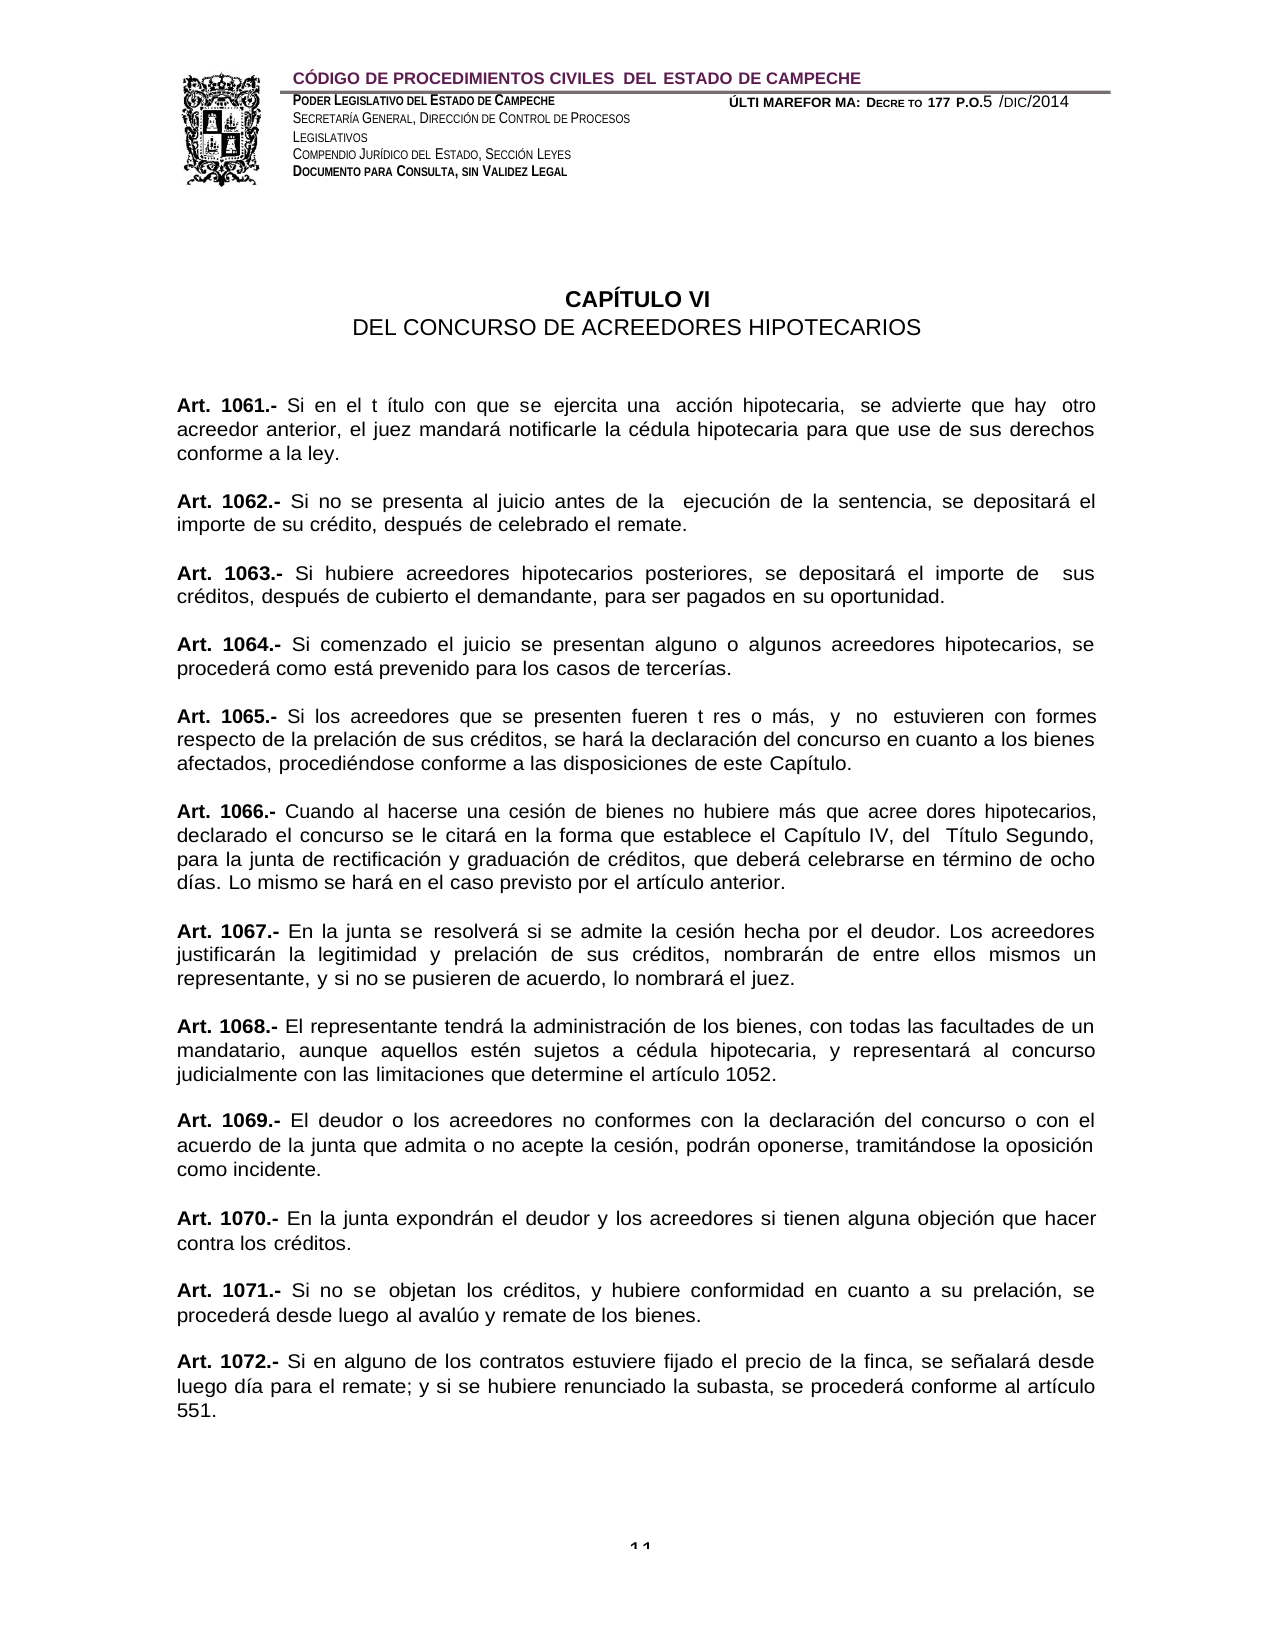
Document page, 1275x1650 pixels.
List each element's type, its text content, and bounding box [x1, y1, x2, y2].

text Art. 1064.- Si comenzado el juicio se presentan alguno o algunos acreedores hipotecarios, se procederá como está prevenido para los casos de tercerías. [177, 633, 1097, 679]
text Art. 1066.- Cuando al hacerse una cesión de bienes no hubiere más que acree dores hipotecarios, declarado el concurso se le citará en la forma que establece el Capítulo IV, del Título Segundo, para la junta de rectificación y graduación de créditos, que deberá celebrarse en término de ocho días. Lo mismo se hará en el caso previsto por el artículo anterior. [177, 800, 1097, 894]
text Art. 1068.- El representante tendrá la administración de los bienes, con todas las facultades de un mandatario, aunque aquellos estén sujetos a cédula hipotecaria, y representará al concurso judicialmente con las limitaciones que determine el artículo 1052. [177, 1015, 1096, 1086]
text Art. 1072.- Si en alguno de los contratos estuviere fijado el precio de la finca, se señalará desde luego día para el remate; y si se hubiere renunciado la subasta, se procederá conforme al artículo 551. [177, 1350, 1097, 1421]
text Art. 1065.- Si los acreedores que se presenten fueren t res o más, y no estuvieren con formes respecto de la prelación de sus créditos, se hará la declaración del concurso en cuanto a los bienes afectados, procediéndose conforme a las disposiciones de este Capítulo. [177, 705, 1098, 774]
text Art. 1061.- Si en el t ítulo con que se ejercita una acción hipotecaria, se advierte que hay otro acreedor anterior, el juez mandará notificarle la cédula hipotecaria para que use de sus derechos conforme a la ley. [177, 393, 1097, 464]
subtitle CAPÍTULO VI [422, 286, 853, 312]
text Art. 1070.- En la junta expondrán el deudor y los acreedores si tienen alguna objeción que hacer contra los créditos. [177, 1207, 1098, 1255]
picture [181, 71, 262, 187]
text Art. 1063.- Si hubiere acreedores hipotecarios posteriores, se depositará el importe de sus créditos, después de cubierto el demandante, para ser pagados en su oportunidad. [177, 561, 1095, 607]
text Art. 1071.- Si no se objetan los créditos, y hubiere conformidad en cuanto a su prelación, se procederá desde luego al avalúo y remate de los bienes. [177, 1279, 1097, 1326]
text Art. 1069.- El deudor o los acreedores no conformes con la declaración del concurso o con el acuerdo de la junta que admita o no acepte la cesión, podrán oponerse, tramitándose la oposición como incidente. [177, 1109, 1096, 1180]
subtitle DEL CONCURSO DE ACREEDORES HIPOTECARIOS [189, 314, 1084, 340]
text Art. 1062.- Si no se presenta al juicio antes de la ejecución de la sentencia, se depositará el importe de su crédito, después de celebrado el remate. [177, 489, 1097, 536]
text Art. 1067.- En la junta se resolverá si se admite la cesión hecha por el deudor. Los acreedores justificarán la legitimidad y prelación de sus créditos, nombrarán de entre ellos mismos un representante, y si no se pusieren de acuerdo, lo nombrará el juez. [177, 920, 1096, 989]
